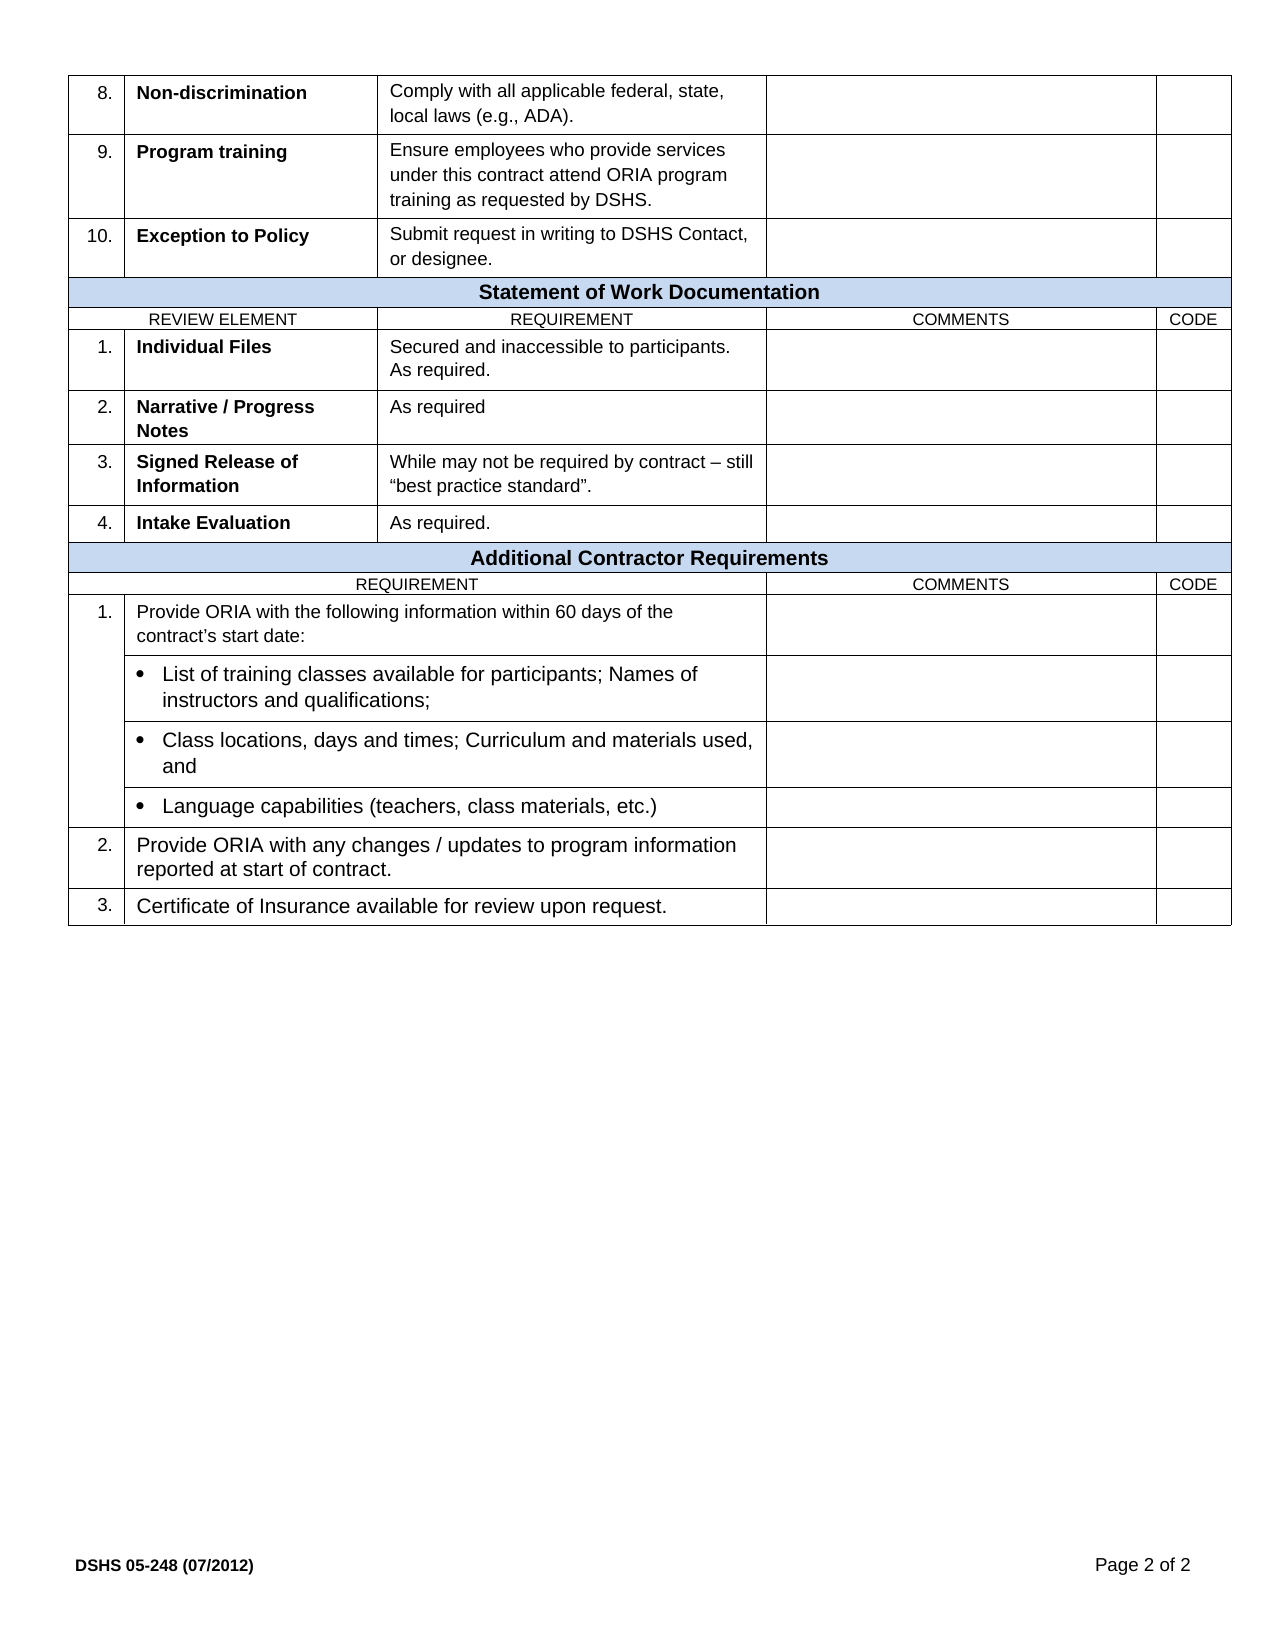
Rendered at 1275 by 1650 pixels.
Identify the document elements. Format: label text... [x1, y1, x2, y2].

table_cell Language capabilities (teachers, class materials, etc.) [125, 788, 766, 827]
table_cell 2. [69, 391, 124, 444]
table_cell [1157, 722, 1231, 787]
table_cell While may not be required by contract – still “best practice standard”. [378, 445, 766, 505]
table_cell [1157, 595, 1231, 655]
table_cell Ensure employees who provide services under this contract attend ORIA program training as requested by DSHS. [378, 135, 766, 218]
table_cell [1157, 76, 1231, 134]
table_cell Additional Contractor Requirements [69, 543, 1231, 572]
table_cell 8. [69, 76, 124, 134]
table_cell [1157, 219, 1231, 277]
table_cell Signed Release of Information [125, 445, 377, 505]
table_cell Statement of Work Documentation [69, 278, 1231, 307]
table_cell Class locations, days and times; Curriculum and materials used, and [125, 722, 766, 787]
table_cell 3. [69, 889, 124, 924]
table_cell [767, 330, 1156, 389]
table_cell Program training [125, 135, 377, 218]
table_cell [767, 391, 1156, 444]
table_cell [1157, 828, 1231, 887]
table_cell List of training classes available for participants; Names of instructors and qualifications; [125, 656, 766, 721]
table_cell COMMENTS [767, 308, 1156, 329]
table_cell As required [378, 391, 766, 444]
table_cell [1157, 788, 1231, 827]
table_cell [1157, 330, 1231, 389]
table_cell Exception to Policy [125, 219, 377, 277]
table_cell [1157, 445, 1231, 505]
table_cell [767, 76, 1156, 134]
table_cell [767, 595, 1156, 655]
table_cell Narrative / Progress Notes [125, 391, 377, 444]
table_cell REVIEW ELEMENT [69, 308, 377, 329]
table_cell 2. [69, 828, 124, 887]
table_cell COMMENTS [767, 573, 1156, 594]
table_cell Certificate of Insurance available for review upon request. [125, 889, 766, 924]
table_cell Individual Files [125, 330, 377, 389]
table_cell Provide ORIA with the following information within 60 days of the contract’s start date: [125, 595, 766, 655]
table_cell 9. [69, 135, 124, 218]
table_cell [1157, 391, 1231, 444]
table_cell Submit request in writing to DSHS Contact, or designee. [378, 219, 766, 277]
table_cell CODE [1157, 573, 1231, 594]
table_cell 4. [69, 506, 124, 542]
table_cell CODE [1157, 308, 1231, 329]
table_cell Intake Evaluation [125, 506, 377, 542]
table_cell [767, 788, 1156, 827]
table_cell [1157, 506, 1231, 542]
table_cell As required. [378, 506, 766, 542]
table_cell [1157, 135, 1231, 218]
table_cell 1. [69, 330, 124, 389]
table_cell Non-discrimination [125, 76, 377, 134]
table_cell REQUIREMENT [69, 573, 766, 594]
table_cell [767, 722, 1156, 787]
table_cell [767, 506, 1156, 542]
table_cell [1157, 889, 1231, 924]
table_cell [767, 828, 1156, 887]
table_cell Comply with all applicable federal, state, local laws (e.g., ADA). [378, 76, 766, 134]
table_cell [767, 889, 1156, 924]
table_cell [1157, 656, 1231, 721]
table_cell [767, 219, 1156, 277]
table_cell [767, 445, 1156, 505]
table_cell [767, 656, 1156, 721]
table_cell [767, 135, 1156, 218]
table_cell 1. [69, 595, 124, 827]
table_cell Secured and inaccessible to participants. As required. [378, 330, 766, 389]
table_cell REQUIREMENT [378, 308, 766, 329]
table_cell 10. [69, 219, 124, 277]
table_cell 3. [69, 445, 124, 505]
table_cell Provide ORIA with any changes / updates to program information reported at start of contract. [125, 828, 766, 887]
